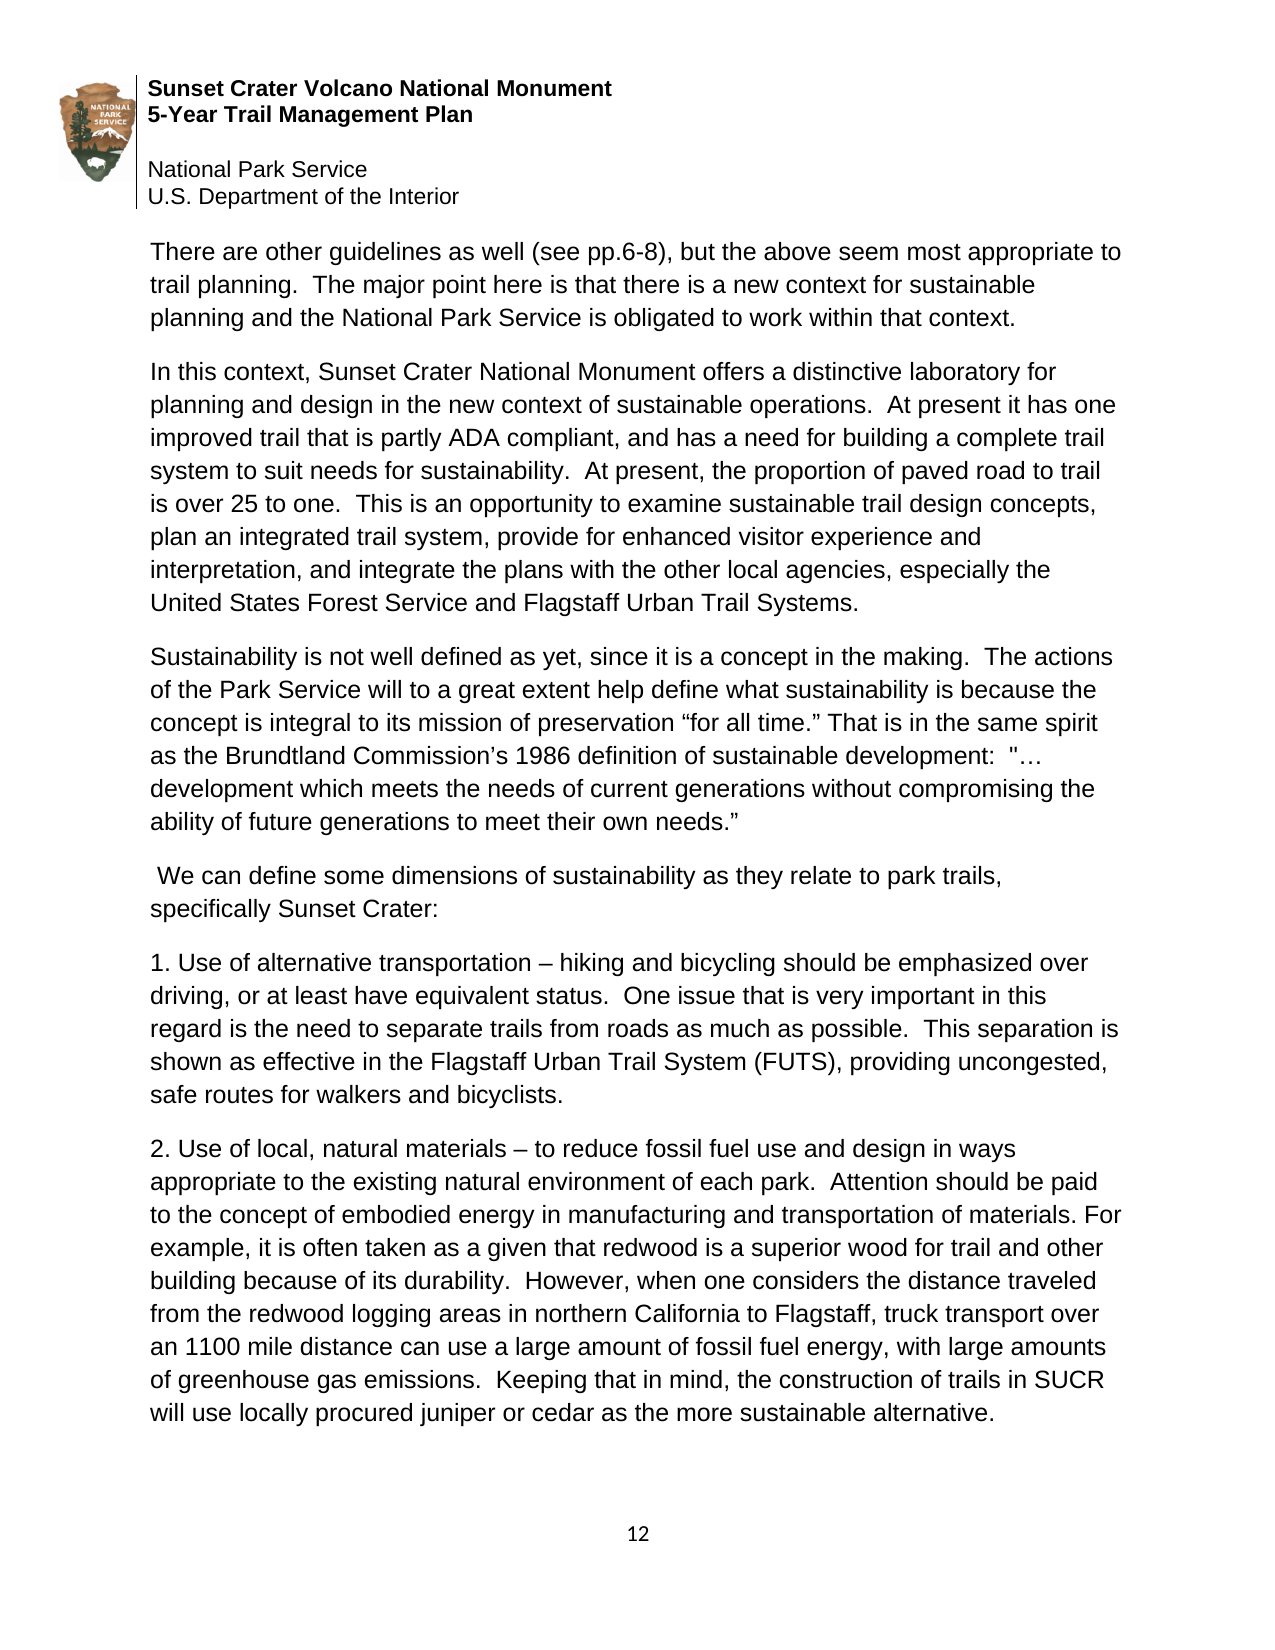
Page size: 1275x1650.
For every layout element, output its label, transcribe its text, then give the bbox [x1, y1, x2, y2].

text 2. Use of local, natural materials – to reduce fossil fuel use and design in ways appropriate to the existing natural environment of each park. Attention should be paid to the concept of embodied energy in manufacturing and transportation of materials. For example, it is often taken as a given that redwood is a superior wood for trail and other building because of its durability. However, when one considers the distance traveled from the redwood logging areas in northern California to Flagstaff, truck transport over an 1100 mile distance can use a large amount of fossil fuel energy, with large amounts of greenhouse gas emissions. Keeping that in mind, the construction of trails in SUCR will use locally procured juniper or cedar as the more sustainable alternative. [150, 1134, 1125, 1427]
text In this context, Sunset Crater National Monument offers a distinctive laboratory for planning and design in the new context of sustainable operations. At present it has one improved trail that is partly ADA compliant, and has a need for building a complete trail system to suit needs for sustainability. At present, the proportion of paved road to trail is over 25 to one. This is an opportunity to examine sustainable trail design concepts, plan an integrated trail system, provide for enhanced visitor experience and interpretation, and integrate the plans with the other local agencies, especially the United States Forest Service and Flagstaff Urban Trail Systems. [150, 357, 1125, 617]
text Sustainability is not well defined as yet, since it is a concept in the making. The actions of the Park Service will to a great extent help define what sustainability is because the concept is integral to its mission of preservation “for all time.” That is in the same spirit as the Brundtland Commission’s 1986 definition of sustainable development: "…development which meets the needs of current generations without compromising the ability of future generations to meet their own needs.” [150, 642, 1125, 836]
text There are other guidelines as well (see pp.6-8), but the above seem most appropriate to trail planning. The major point here is that there is a new context for sustainable planning and the National Park Service is obligated to work within that context. [150, 237, 1125, 332]
text We can define some dimensions of sustainability as they relate to park trails, specifically Sunset Crater: [150, 861, 1125, 923]
picture [59, 82, 136, 182]
text 1. Use of alternative transportation – hiking and bicycling should be emphasized over driving, or at least have equivalent status. One issue that is very important in this regard is the need to separate trails from roads as much as possible. This separation is shown as effective in the Flagstaff Urban Trail System (FUTS), providing uncongested, safe routes for walkers and bicyclists. [150, 948, 1125, 1109]
